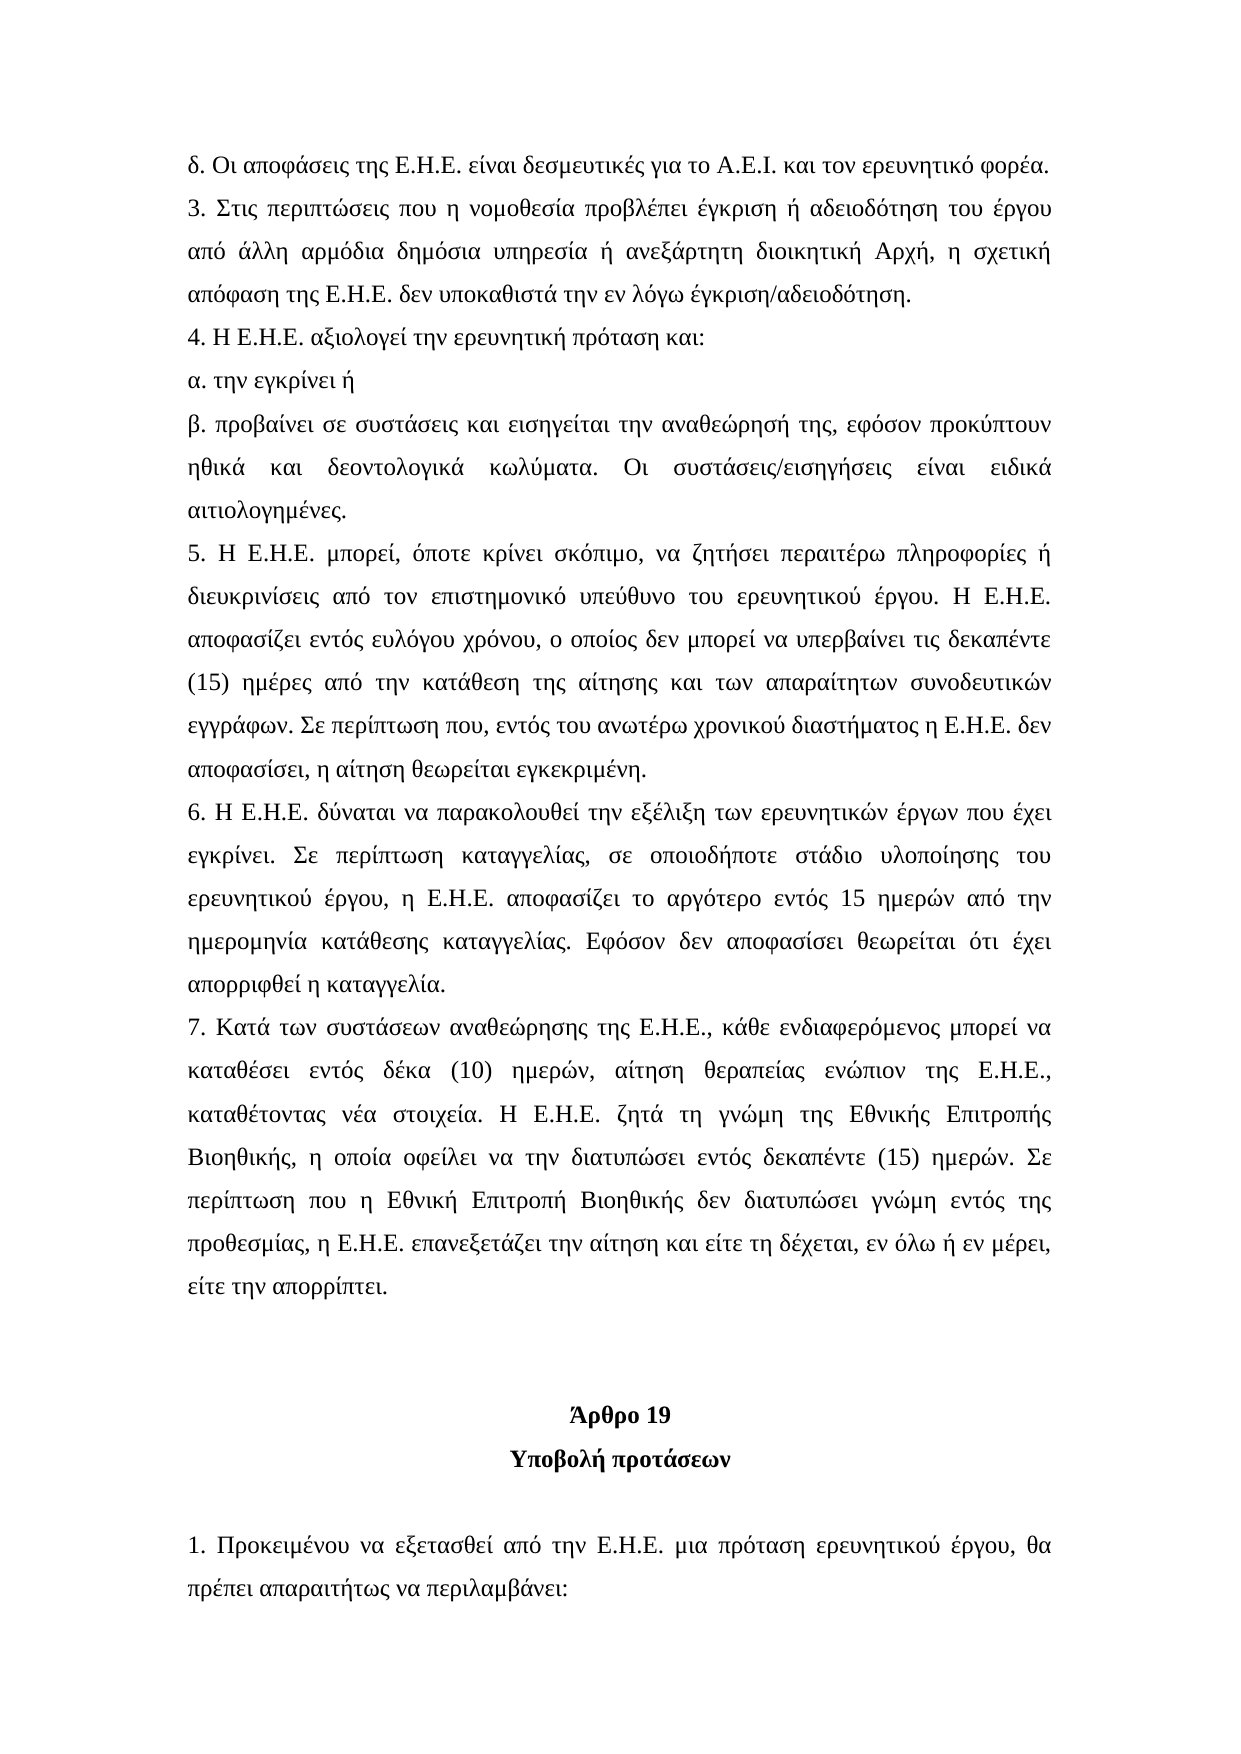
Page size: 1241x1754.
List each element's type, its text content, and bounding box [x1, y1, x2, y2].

text Άρθρο 19 [187, 1401, 1053, 1429]
text 1. Προκειμένου να εξετασθεί από την Ε.Η.Ε. μια πρόταση ερευνητικού έργου, θα πρέπει απαραιτήτως να περιλαμβάνει: [187, 1530, 1053, 1602]
text 7. Κατά των συστάσεων αναθεώρησης της Ε.Η.Ε., κάθε ενδιαφερόμενος μπορεί να καταθέσει εντός δέκα (10) ημερών, αίτηση θεραπείας ενώπιον της Ε.Η.Ε., καταθέτοντας νέα στοιχεία. Η Ε.Η.Ε. ζητά τη γνώμη της Εθνικής Επιτροπής Βιοηθικής, η οποία οφείλει να την διατυπώσει εντός δεκαπέντε (15) ημερών. Σε περίπτωση που η Εθνική Επιτροπή Βιοηθικής δεν διατυπώσει γνώμη εντός της προθεσμίας, η Ε.Η.Ε. επανεξετάζει την αίτηση και είτε τη δέχεται, εν όλω ή εν μέρει, είτε την απορρίπτει. [187, 1012, 1053, 1300]
text δ. Οι αποφάσεις της Ε.Η.Ε. είναι δεσμευτικές για το Α.Ε.Ι. και τον ερευνητικό φορέα. [187, 150, 1053, 179]
text β. προβαίνει σε συστάσεις και εισηγείται την αναθεώρησή της, εφόσον προκύπτουν ηθικά και δεοντολογικά κωλύματα. Οι συστάσεις/εισηγήσεις είναι ειδικά αιτιολογημένες. [187, 409, 1053, 524]
text 4. Η Ε.Η.Ε. αξιολογεί την ερευνητική πρόταση και: [187, 322, 1053, 351]
text 3. Στις περιπτώσεις που η νομοθεσία προβλέπει έγκριση ή αδειοδότηση του έργου από άλλη αρμόδια δημόσια υπηρεσία ή ανεξάρτητη διοικητική Αρχή, η σχετική απόφαση της Ε.Η.Ε. δεν υποκαθιστά την εν λόγω έγκριση/αδειοδότηση. [187, 193, 1053, 308]
text 5. Η Ε.Η.Ε. μπορεί, όποτε κρίνει σκόπιμο, να ζητήσει περαιτέρω πληροφορίες ή διευκρινίσεις από τον επιστημονικό υπεύθυνο του ερευνητικού έργου. Η Ε.Η.Ε. αποφασίζει εντός ευλόγου χρόνου, ο οποίος δεν μπορεί να υπερβαίνει τις δεκαπέντε (15) ημέρες από την κατάθεση της αίτησης και των απαραίτητων συνοδευτικών εγγράφων. Σε περίπτωση που, εντός του ανωτέρω χρονικού διαστήματος η Ε.Η.Ε. δεν αποφασίσει, η αίτηση θεωρείται εγκεκριμένη. [187, 538, 1053, 782]
text α. την εγκρίνει ή [187, 366, 1053, 394]
text Υποβολή προτάσεων [187, 1444, 1053, 1472]
text 6. Η Ε.Η.Ε. δύναται να παρακολουθεί την εξέλιξη των ερευνητικών έργων που έχει εγκρίνει. Σε περίπτωση καταγγελίας, σε οποιοδήποτε στάδιο υλοποίησης του ερευνητικού έργου, η Ε.Η.Ε. αποφασίζει το αργότερο εντός 15 ημερών από την ημερομηνία κατάθεσης καταγγελίας. Εφόσον δεν αποφασίσει θεωρείται ότι έχει απορριφθεί η καταγγελία. [187, 797, 1053, 998]
